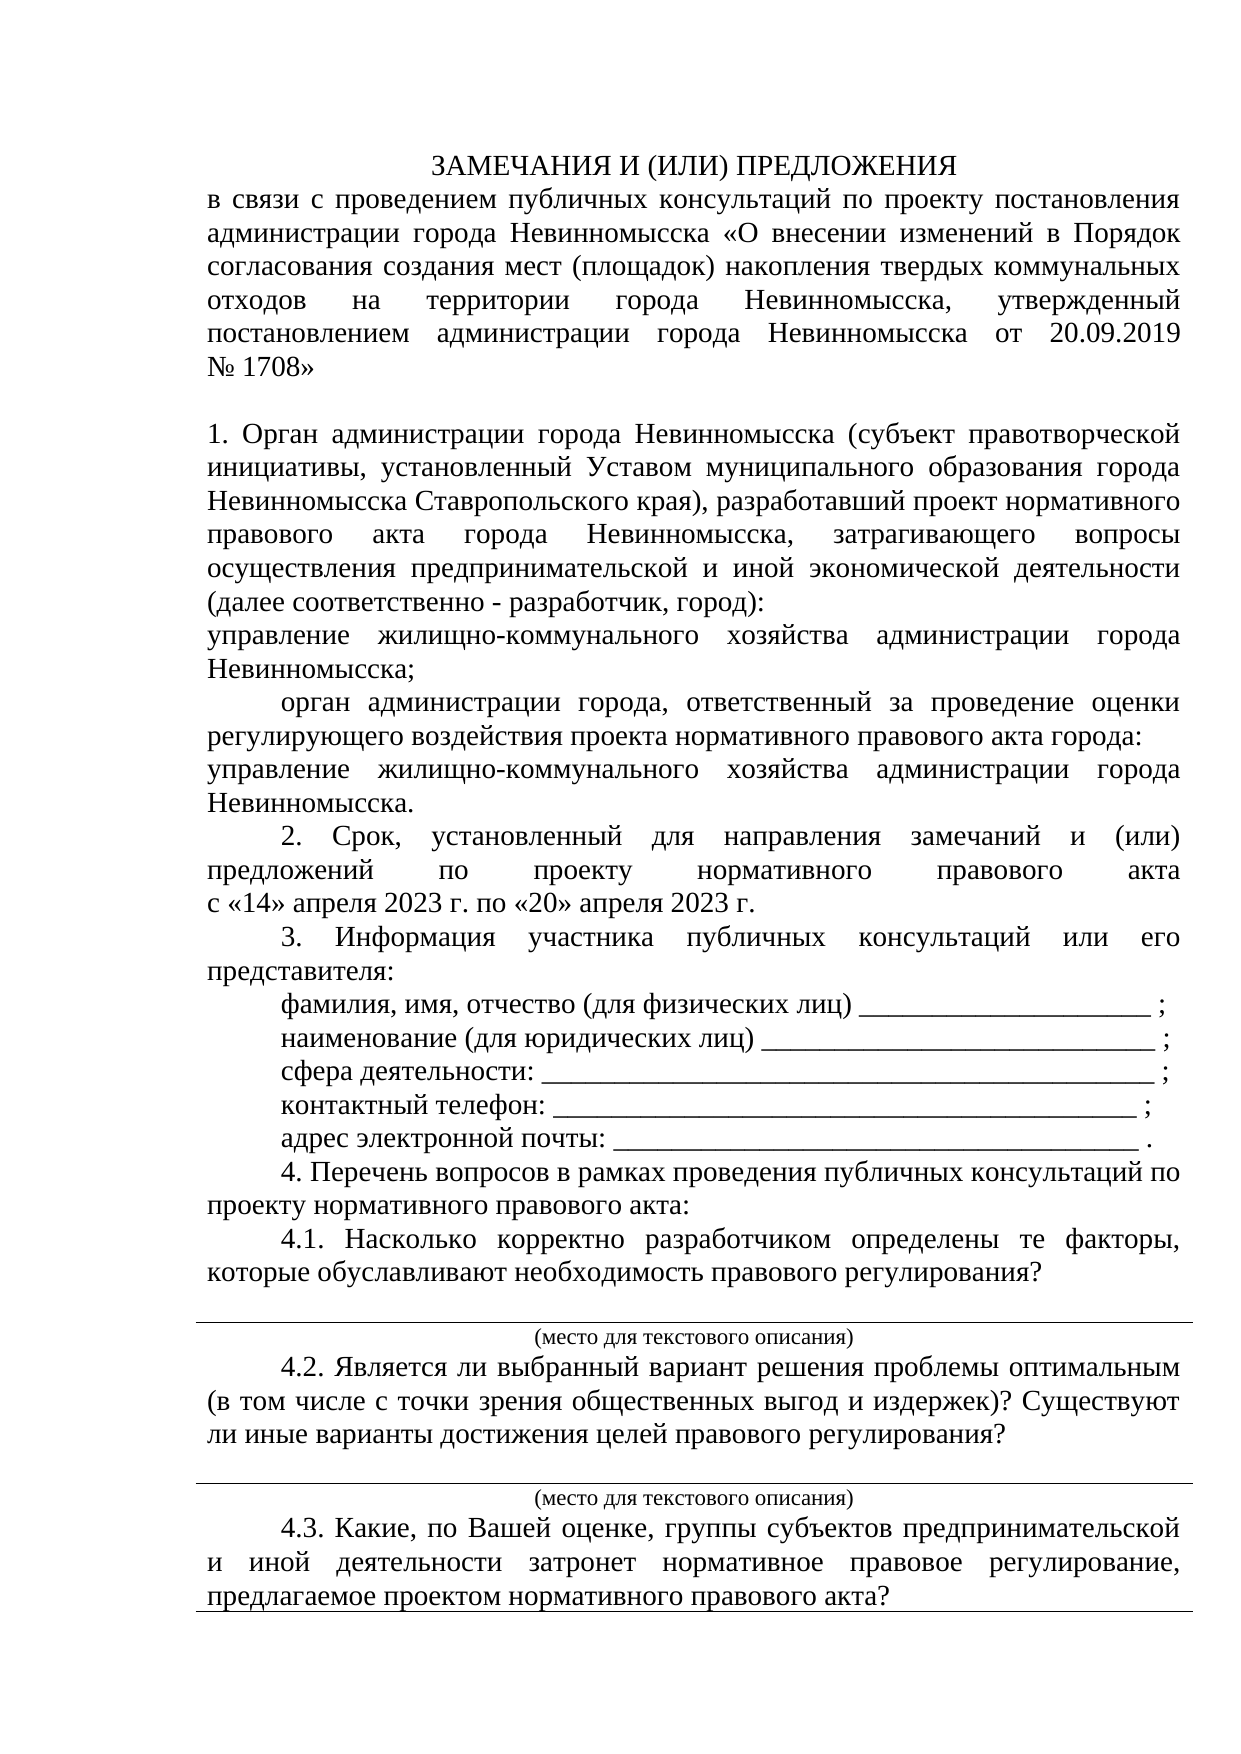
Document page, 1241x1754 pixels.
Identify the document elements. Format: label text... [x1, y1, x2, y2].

text 2. Срок, установленный для направления замечаний и (или) предложений по проекту нормативного правового акта с «14» апреля 2023 г. по «20» апреля 2023 г. [207, 818, 1181, 919]
text управление жилищно-коммунального хозяйства администрации города Невинномысска. [207, 751, 1181, 818]
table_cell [196, 1511, 1192, 1611]
text сфера деятельности: __________________________________________ ; [207, 1053, 1181, 1087]
table_cell (место для текстового описания) [196, 1323, 1192, 1349]
text 1. Орган администрации города Невинномысска (субъект правотворческой инициативы, установленный Уставом муниципального образования города Невинномысска Ставропольского края), разработавший проект нормативного правового акта города Невинномысска, затрагивающего вопросы осуществления предпринимательской и иной экономической деятельности (далее соответственно - разработчик, город): [207, 416, 1181, 617]
text адрес электронной почты: ____________________________________ . [207, 1120, 1181, 1154]
text в связи с проведением публичных консультаций по проекту постановления администрации города Невинномысска «О внесении изменений в Порядок согласования создания мест (площадок) накопления твердых коммунальных отходов на территории города Невинномысска, утвержденный постановлением администрации города Невинномысска от 20.09.2019 № 1708» [207, 181, 1181, 382]
text 3. Информация участника публичных консультаций или его представителя: [207, 919, 1181, 986]
table_cell (место для текстового описания) [196, 1484, 1192, 1511]
text ЗАМЕЧАНИЯ И (ИЛИ) ПРЕДЛОЖЕНИЯ [207, 148, 1181, 181]
text орган администрации города, ответственный за проведение оценки регулирующего воздействия проекта нормативного правового акта города: [207, 684, 1181, 751]
text управление жилищно-коммунального хозяйства администрации города Невинномысска; [207, 617, 1181, 684]
table_header 4.1. Насколько корректно разработчиком определены те факторы, которые обуславливают необходимость правового регулирования? [196, 1221, 1192, 1322]
text контактный телефон: ________________________________________ ; [207, 1087, 1181, 1120]
table_cell 4.2. Является ли выбранный вариант решения проблемы оптимальным (в том числе с точки зрения общественных выгод и издержек)? Существуют ли иные варианты достижения целей правового регулирования? [196, 1349, 1192, 1483]
text наименование (для юридических лиц) ___________________________ ; [207, 1020, 1181, 1053]
text фамилия, имя, отчество (для физических лиц) ____________________ ; [207, 986, 1181, 1020]
text 4. Перечень вопросов в рамках проведения публичных консультаций по проекту нормативного правового акта: [207, 1154, 1181, 1221]
